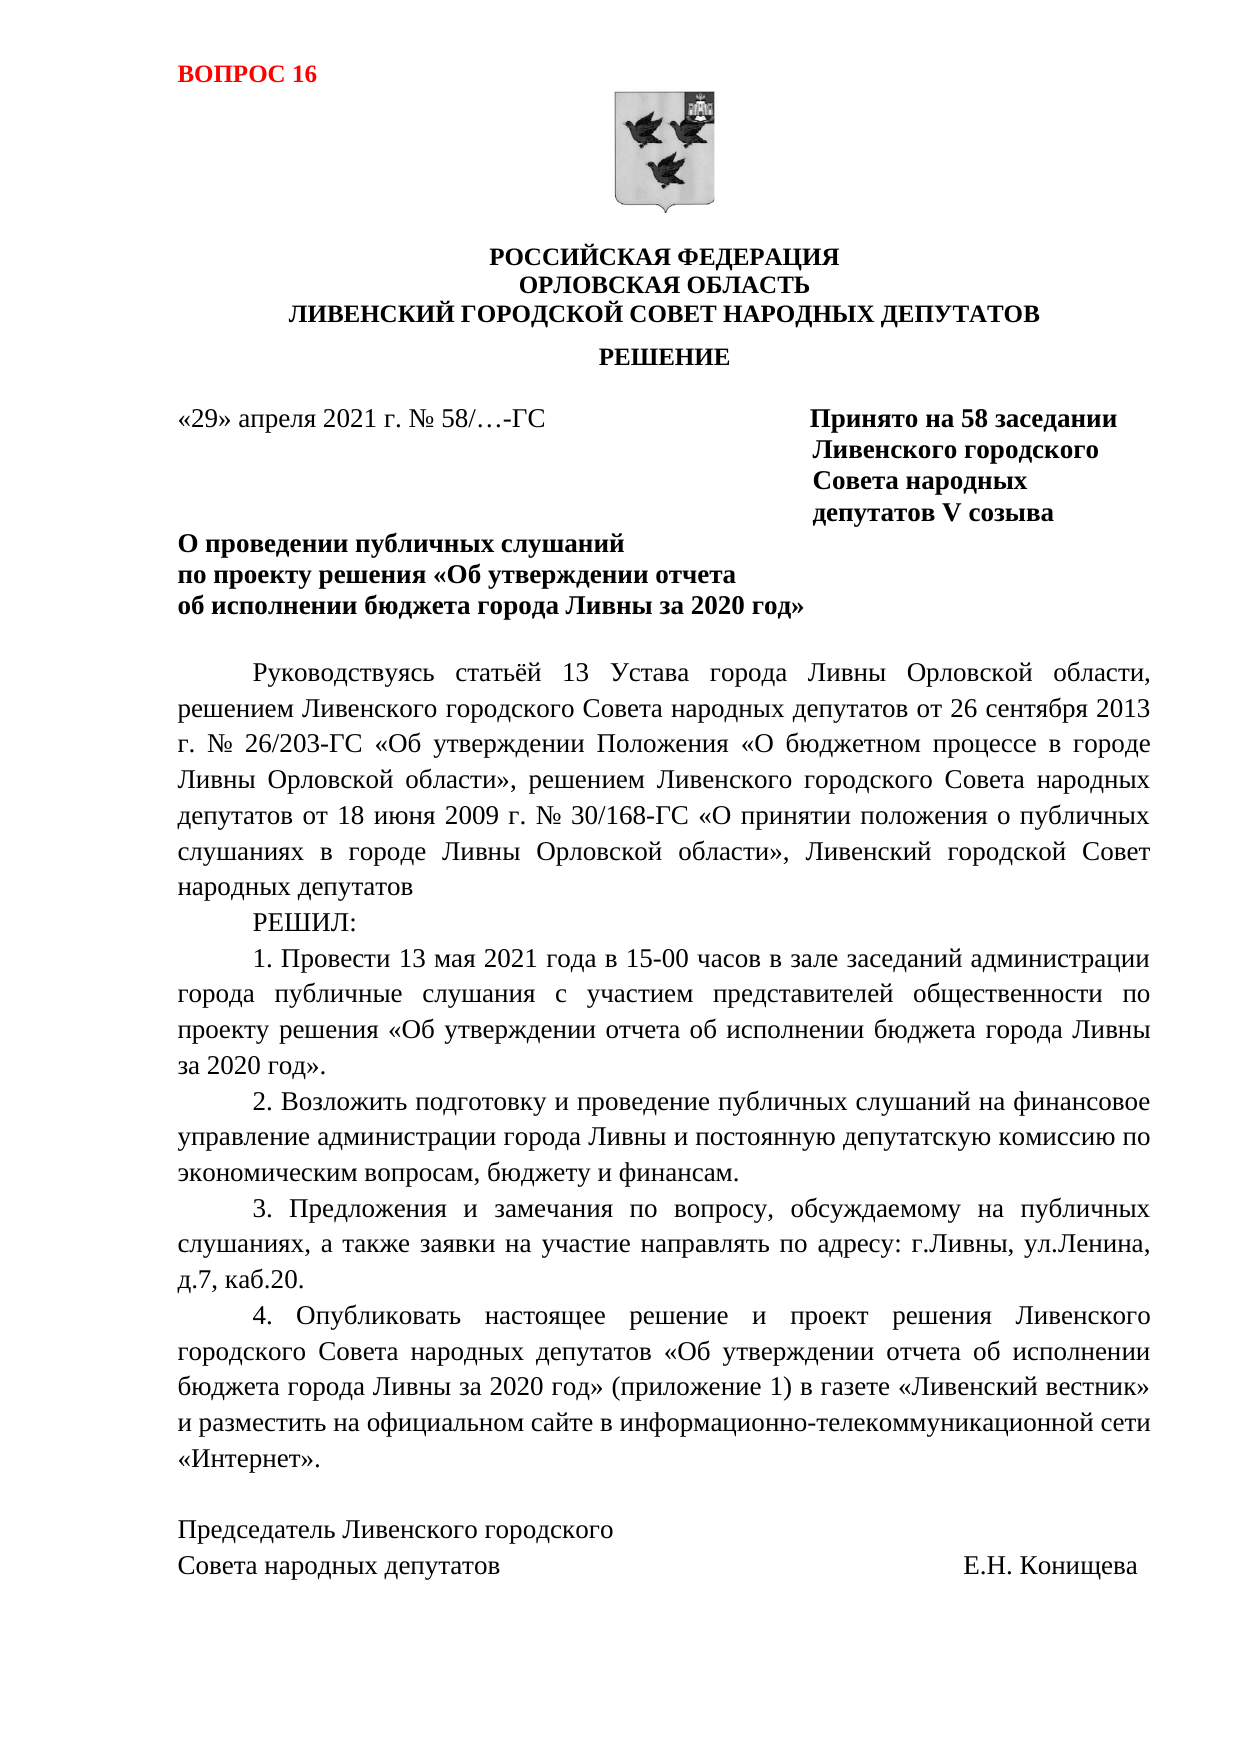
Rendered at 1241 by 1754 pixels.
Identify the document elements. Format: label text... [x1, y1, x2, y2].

subtitle ЛИВЕНСКИЙ ГОРОДСКОЙ СОВЕТ НАРОДНЫХ ДЕПУТАТОВ [177, 299, 1152, 328]
text 2. Возложить подготовку и проведение публичных слушаний на финансовое управление администрации города Ливны и постоянную депутатскую комиссию по экономическим вопросам, бюджету и финансам. [177, 1085, 1152, 1187]
text Руководствуясь статьёй 13 Устава города Ливны Орловской области, решением Ливенского городского Совета народных депутатов от 26 сентября . № 26/203-ГС «Об утверждении Положения «О бюджетном процессе в городе Ливны Орловской области», решением Ливенского городского Совета народных депутатов от 18 июня . № 30/168-ГС «О принятии положения о публичных слушаниях в городе Ливны Орловской области», Ливенский городской Совет народных депутатов [177, 656, 1152, 901]
text «29» апреля 2021 г. № 58/…-ГС Принято на 58 заседании [177, 402, 1152, 433]
subtitle ОРЛОВСКАЯ ОБЛАСТЬ [177, 270, 1152, 299]
text 3. Предложения и замечания по вопросу, обсуждаемому на публичных слушаниях, а также заявки на участие направлять по адресу: г.Ливны, ул.Ленина, д.7, каб.20. [177, 1192, 1152, 1294]
subtitle РОССИЙСКАЯ ФЕДЕРАЦИЯ [177, 242, 1152, 270]
text РЕШИЛ: [177, 906, 1152, 937]
text Председатель Ливенского городского [177, 1513, 1152, 1544]
text ВОПРОС 16 [177, 59, 1152, 88]
text Ливенского городского Совета народных депутатов V созыва [812, 433, 1152, 527]
text 4. Опубликовать настоящее решение и проект решения Ливенского городского Совета народных депутатов «Об утверждении отчета об исполнении бюджета города Ливны за 2020 год» (приложение 1) в газете «Ливенский вестник» и разместить на официальном сайте в информационно-телекоммуникационной сети «Интернет». [177, 1299, 1152, 1473]
subtitle РЕШЕНИЕ [177, 342, 1152, 371]
text Совета народных депутатов Е.Н. Конищева [177, 1549, 1152, 1580]
subtitle по проекту решения «Об утверждении отчета [177, 558, 1152, 589]
subtitle О проведении публичных слушаний [177, 527, 1152, 558]
text 1. Провести 13 мая 2021 года в 15-00 часов в зале заседаний администрации города публичные слушания с участием представителей общественности по проекту решения «Об утверждении отчета об исполнении бюджета города Ливны за 2020 год». [177, 942, 1152, 1080]
subtitle об исполнении бюджета города Ливны за 2020 год» [177, 589, 1152, 620]
